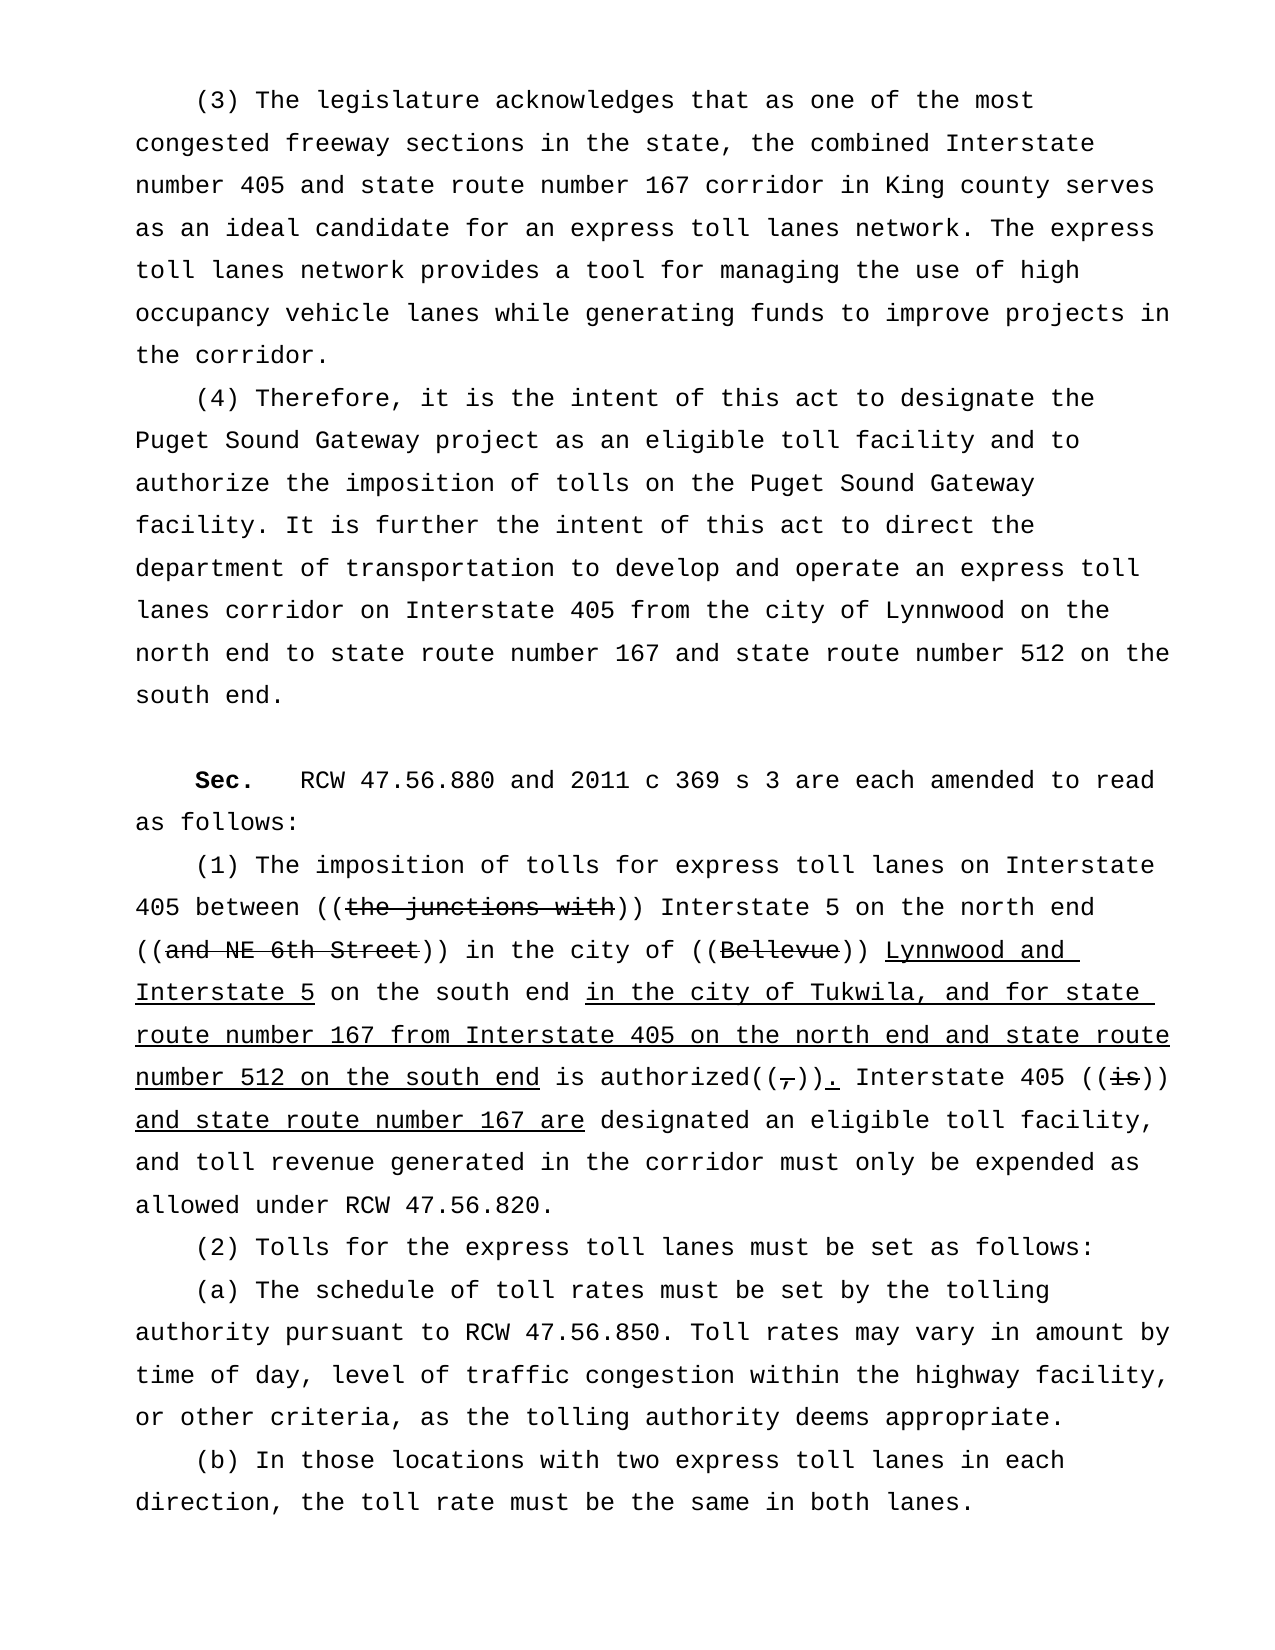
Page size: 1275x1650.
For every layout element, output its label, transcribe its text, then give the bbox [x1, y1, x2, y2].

text (b) In those locations with two express toll lanes in each direction, the toll rate must be the same in both lanes. [135, 1434, 1170, 1519]
text (2) Tolls for the express toll lanes must be set as follows: [135, 1222, 1170, 1264]
text (1) The imposition of tolls for express toll lanes on Interstate 405 between ((the junctions with)) Interstate 5 on the north end ((and NE 6th Street)) in the city of ((Bellevue)) Lynnwood and Interstate 5 on the south end in the city of Tukwila, and for state route number 167 from Interstate 405 on the north end and state route number 512 on the south end is authorized((,)). Interstate 405 ((is)) and state route number 167 are designated an eligible toll facility, and toll revenue generated in the corridor must only be expended as allowed under RCW 47.56.820. [135, 1047, 1170, 1222]
text (3) The legislature acknowledges that as one of the most congested freeway sections in the state, the combined Interstate number 405 and state route number 167 corridor in King county serves as an ideal candidate for an express toll lanes network. The express toll lanes network provides a tool for managing the use of high occupancy vehicle lanes while generating funds to improve projects in the corridor. [135, 75, 1170, 372]
text (4) Therefore, it is the intent of this act to designate the Puget Sound Gateway project as an eligible toll facility and to authorize the imposition of tolls on the Puget Sound Gateway facility. It is further the intent of this act to direct the department of transportation to develop and operate an express toll lanes corridor on Interstate 405 from the city of Lynnwood on the north end to state route number 167 and state route number 512 on the south end. [135, 372, 1170, 712]
text (1) The imposition of tolls for express toll lanes on Interstate 405 between ((the junctions with)) Interstate 5 on the north end ((and NE 6th Street)) in the city of ((Bellevue)) Lynnwood and Interstate 5 on the south end in the city of Tukwila, and for state route number 167 from Interstate 405 on the north end and state route number 512 on the south end is authorized((,)). Interstate 405 ((is)) and state route number 167 are designated an eligible toll facility, and toll revenue generated in the corridor must only be expended as allowed under RCW 47.56.820. [135, 839, 1170, 1045]
text Sec. RCW 47.56.880 and 2011 c 369 s 3 are each amended to read as follows: [135, 754, 1170, 839]
text (a) The schedule of toll rates must be set by the tolling authority pursuant to RCW 47.56.850. Toll rates may vary in amount by time of day, level of traffic congestion within the highway facility, or other criteria, as the tolling authority deems appropriate. [135, 1264, 1170, 1434]
